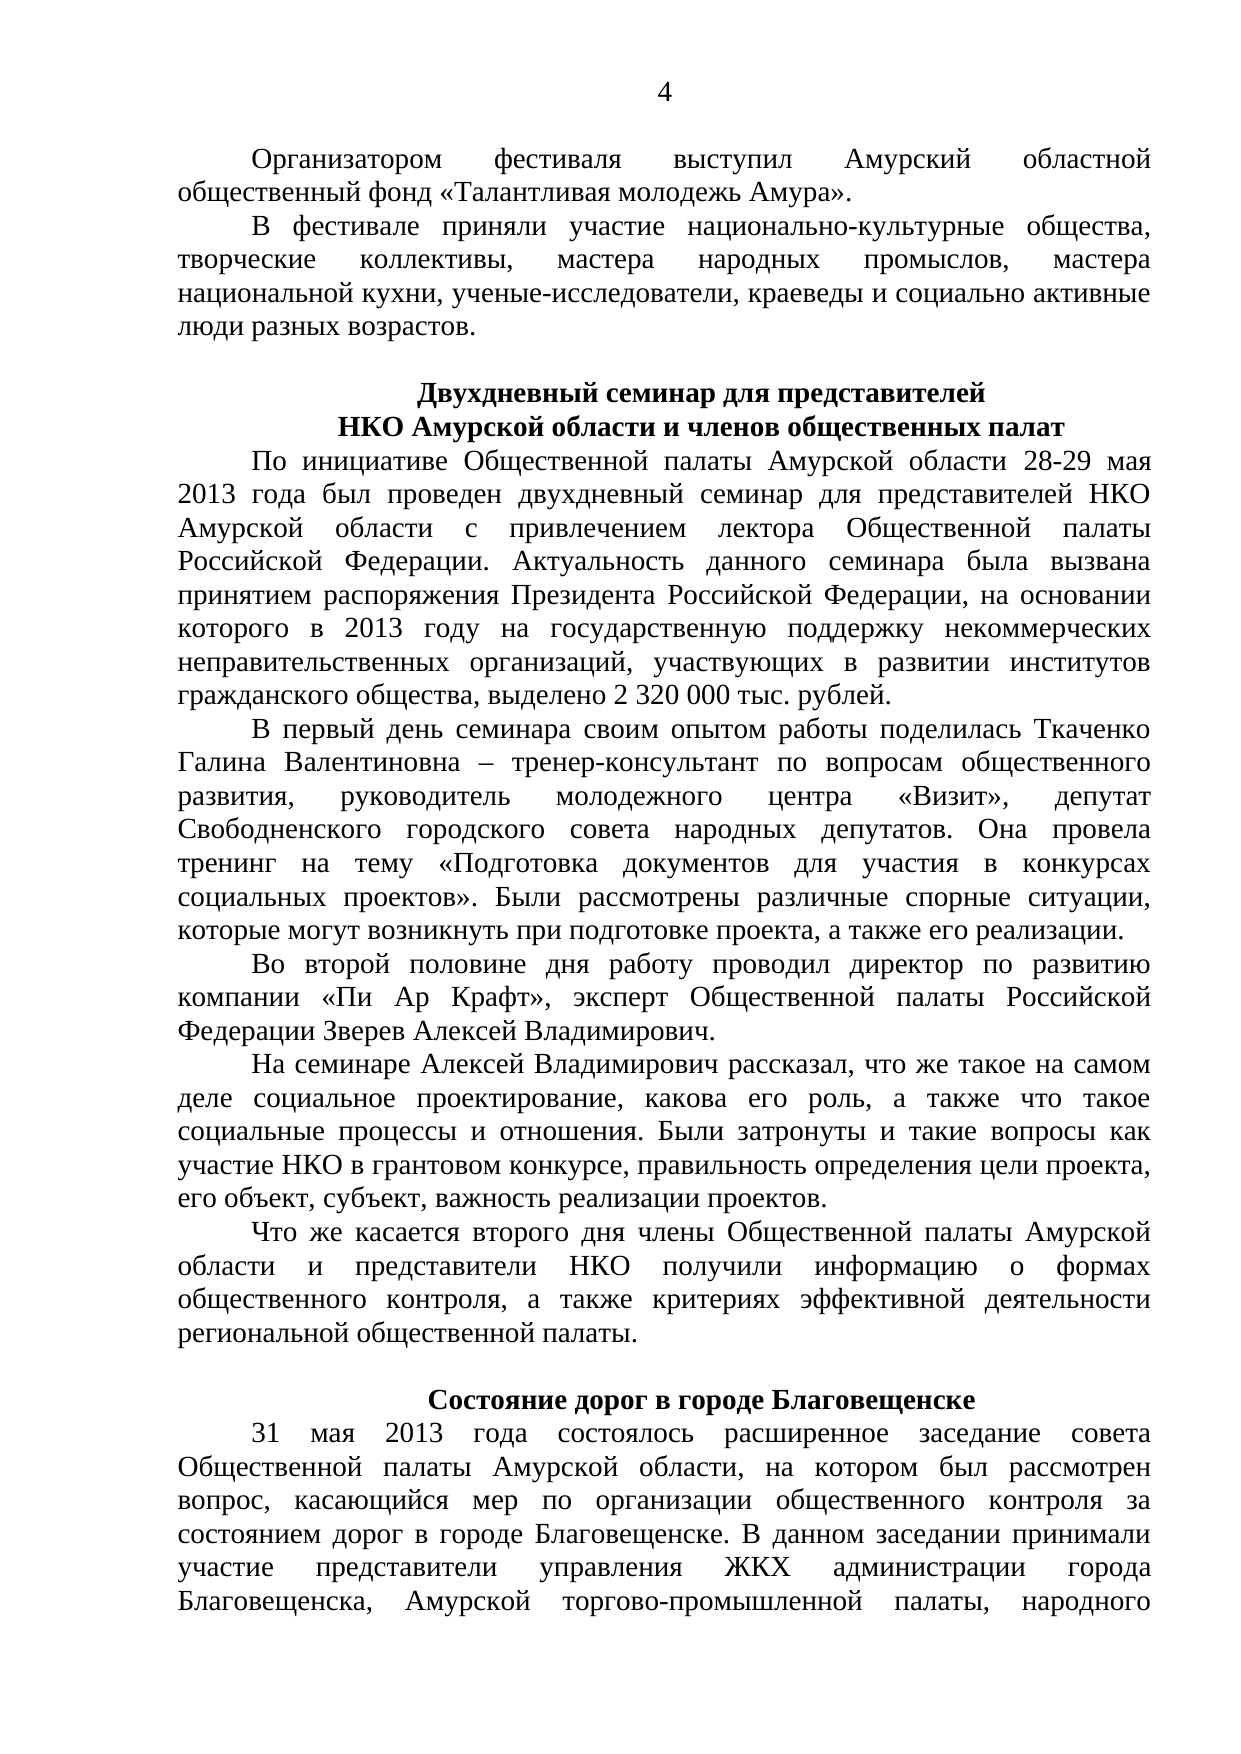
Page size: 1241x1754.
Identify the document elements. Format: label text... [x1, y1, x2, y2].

text По инициативе Общественной палаты Амурской области 28-29 мая 2013 года был проведен двухдневный семинар для представителей НКО Амурской области с привлечением лектора Общественной палаты Российской Федерации. Актуальность данного семинара была вызвана принятием распоряжения Президента Российской Федерации, на основании которого в 2013 году на государственную поддержку некоммерческих неправительственных организаций, участвующих в развитии институтов гражданского общества, выделено 2 320 000 тыс. рублей. [177, 443, 1152, 711]
text Двухдневный семинар для представителей [177, 376, 1152, 409]
text Организатором фестиваля выступил Амурский областной общественный фонд «Талантливая молодежь Амура». [177, 141, 1152, 208]
text Во второй половине дня работу проводил директор по развитию компании «Пи Ар Крафт», эксперт Общественной палаты Российской Федерации Зверев Алексей Владимирович. [177, 946, 1152, 1046]
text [177, 1415, 1152, 1617]
text В фестивале приняли участие национально-культурные общества, творческие коллективы, мастера народных промыслов, мастера национальной кухни, ученые-исследователи, краеведы и социально активные люди разных возрастов. [177, 208, 1152, 342]
text В первый день семинара своим опытом работы поделилась Ткаченко Галина Валентиновна – тренер-консультант по вопросам общественного развития, руководитель молодежного центра «Визит», депутат Свободненского городского совета народных депутатов. Она провела тренинг на тему «Подготовка документов для участия в конкурсах социальных проектов». Были рассмотрены различные спорные ситуации, которые могут возникнуть при подготовке проекта, а также его реализации. [177, 711, 1152, 946]
text На семинаре Алексей Владимирович рассказал, что же такое на самом деле социальное проектирование, какова его роль, а также что такое социальные процессы и отношения. Были затронуты и такие вопросы как участие НКО в грантовом конкурсе, правильность определения цели проекта, его объект, субъект, важность реализации проектов. [177, 1046, 1152, 1214]
text Что же касается второго дня члены Общественной палаты Амурской области и представители НКО получили информацию о формах общественного контроля, а также критериях эффективной деятельности региональной общественной палаты. [177, 1214, 1152, 1348]
text Состояние дорог в городе Благовещенске [177, 1382, 1152, 1415]
text НКО Амурской области и членов общественных палат [177, 409, 1152, 443]
